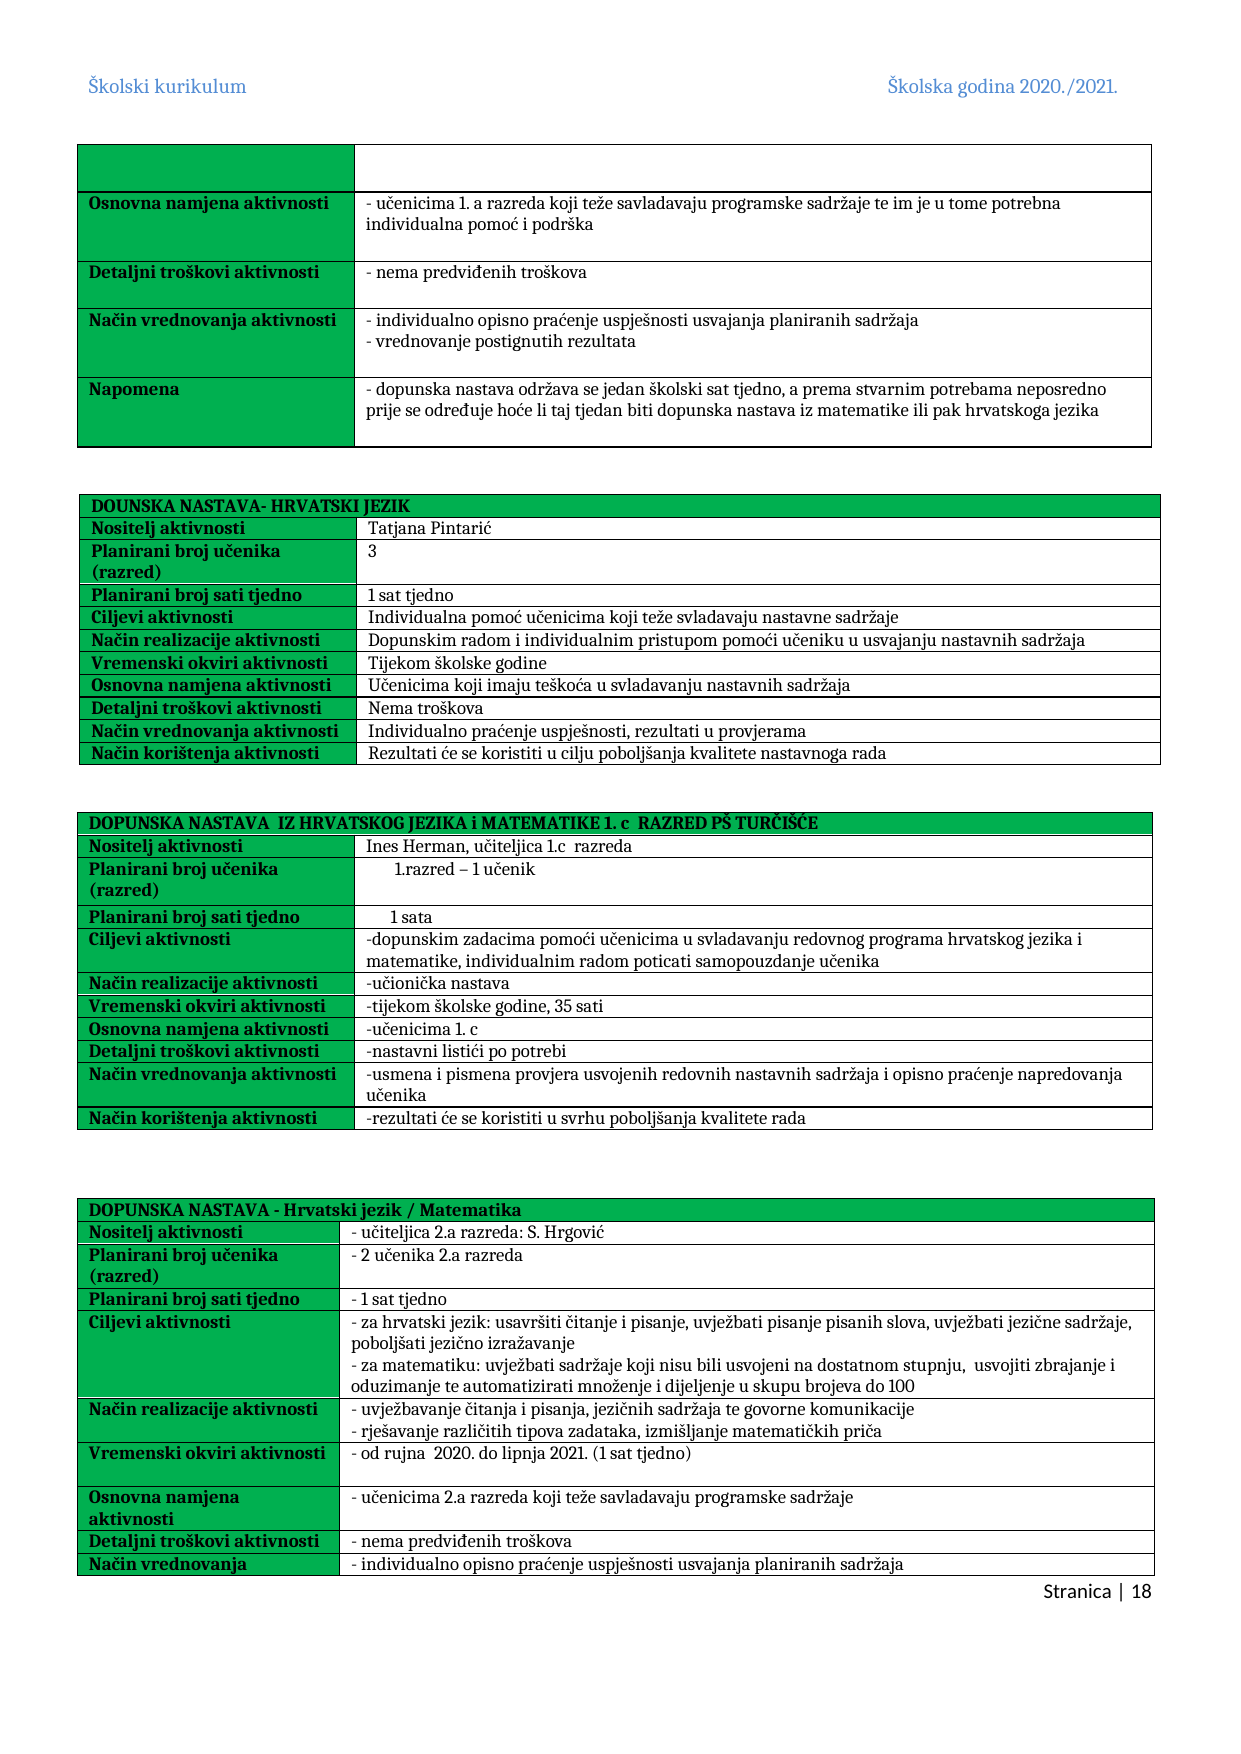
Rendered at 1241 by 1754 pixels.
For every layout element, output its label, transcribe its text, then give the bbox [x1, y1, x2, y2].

table_cell Vremenski okviri aktivnosti [80, 652, 356, 674]
table_cell Ciljevi aktivnosti [78, 929, 354, 972]
table_cell Detaljni troškovi aktivnosti [78, 262, 354, 308]
table_header DOPUNSKA NASTAVA IZ HRVATSKOG JEZIKA i MATEMATIKE 1. c RAZRED PŠ TURČIŠĆE [78, 813, 1152, 834]
table_cell - 1 sat tjedno [340, 1289, 1154, 1310]
table_cell Planirani broj sati tjedno [78, 906, 354, 928]
table_cell Nema troškova [357, 698, 1160, 719]
table_cell -nastavni listići po potrebi [355, 1041, 1152, 1062]
table_cell - od rujna 2020. do lipnja 2021. (1 sat tjedno) [340, 1443, 1154, 1486]
table_cell Način korištenja aktivnosti [80, 743, 356, 764]
table_cell Vremenski okviri aktivnosti [78, 996, 354, 1017]
table_cell Način vrednovanja aktivnosti [78, 309, 354, 377]
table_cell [355, 145, 1151, 191]
table_cell Način realizacije aktivnosti [78, 973, 354, 994]
table_cell - 2 učenika 2.a razreda [340, 1245, 1154, 1288]
table_cell Osnovna namjena aktivnosti [78, 193, 354, 261]
table_cell - za hrvatski jezik: usavršiti čitanje i pisanje, uvježbati pisanje pisanih slova, uvježbati jezične sadržaje, poboljšati jezično izražavanje - za matematiku: uvježbati sadržaje koji nisu bili usvojeni na dostatnom stupnju, usvojiti zbrajanje i oduzimanje te automatizirati množenje i dijeljenje u skupu brojeva do 100 [340, 1311, 1154, 1397]
table_cell Način korištenja aktivnosti [78, 1108, 354, 1129]
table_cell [340, 1554, 1154, 1575]
table_cell Ciljevi aktivnosti [80, 607, 356, 629]
table_cell Rezultati će se koristiti u cilju poboljšanja kvalitete nastavnoga rada [357, 743, 1160, 764]
table_header DOUNSKA NASTAVA- HRVATSKI JEZIK [80, 495, 1160, 517]
table_cell - učenicima 2.a razreda koji teže savladavaju programske sadržaje [340, 1487, 1154, 1530]
table_cell Način realizacije aktivnosti [80, 630, 356, 651]
table_cell -rezultati će se koristiti u svrhu poboljšanja kvalitete rada [355, 1108, 1152, 1129]
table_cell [78, 145, 354, 191]
table_cell - nema predviđenih troškova [340, 1531, 1154, 1553]
table_cell Osnovna namjena aktivnosti [80, 675, 356, 696]
table_cell Detaljni troškovi aktivnosti [78, 1531, 339, 1553]
table_cell Planirani broj sati tjedno [80, 585, 356, 606]
table_cell -učenicima 1. c [355, 1018, 1152, 1040]
table_cell Napomena [78, 378, 354, 446]
table_cell Planirani broj učenika (razred) [78, 858, 354, 905]
table_cell Način vrednovanja aktivnosti [78, 1063, 354, 1106]
table_cell Tatjana Pintarić [357, 518, 1160, 539]
table_cell Nositelj aktivnosti [78, 1222, 339, 1243]
table_cell Dopunskim radom i individualnim pristupom pomoći učeniku u usvajanju nastavnih sadržaja [357, 630, 1160, 651]
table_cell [78, 1554, 339, 1575]
table_cell 3 [357, 540, 1160, 583]
table_cell -usmena i pismena provjera usvojenih redovnih nastavnih sadržaja i opisno praćenje napredovanja učenika [355, 1063, 1152, 1106]
table_cell Osnovna namjena aktivnosti [78, 1487, 339, 1530]
table_cell Individualna pomoć učenicima koji teže svladavaju nastavne sadržaje [357, 607, 1160, 629]
table_cell - nema predviđenih troškova [355, 262, 1151, 308]
table_cell Ines Herman, učiteljica 1.c razreda [355, 836, 1152, 857]
table_cell Vremenski okviri aktivnosti [78, 1443, 339, 1486]
table_cell Učenicima koji imaju teškoća u svladavanju nastavnih sadržaja [357, 675, 1160, 696]
table_cell - dopunska nastava održava se jedan školski sat tjedno, a prema stvarnim potrebama neposredno prije se određuje hoće li taj tjedan biti dopunska nastava iz matematike ili pak hrvatskoga jezika [355, 378, 1151, 446]
table_cell 1.razred – 1 učenik [355, 858, 1152, 905]
table_cell -tijekom školske godine, 35 sati [355, 996, 1152, 1017]
table_cell Detaljni troškovi aktivnosti [80, 698, 356, 719]
table_cell Tijekom školske godine [357, 652, 1160, 674]
table_cell Ciljevi aktivnosti [78, 1311, 339, 1397]
table_cell - uvježbavanje čitanja i pisanja, jezičnih sadržaja te govorne komunikacije - rješavanje različitih tipova zadataka, izmišljanje matematičkih priča [340, 1399, 1154, 1442]
table_cell Način realizacije aktivnosti [78, 1399, 339, 1442]
table_cell Detaljni troškovi aktivnosti [78, 1041, 354, 1062]
table_cell 1 sata [355, 906, 1152, 928]
table_cell -dopunskim zadacima pomoći učenicima u svladavanju redovnog programa hrvatskog jezika i matematike, individualnim radom poticati samopouzdanje učenika [355, 929, 1152, 972]
table_cell - individualno opisno praćenje uspješnosti usvajanja planiranih sadržaja - vrednovanje postignutih rezultata [355, 309, 1151, 377]
table_cell Način vrednovanja aktivnosti [80, 720, 356, 742]
table_cell Planirani broj učenika (razred) [80, 540, 356, 583]
table_header DOPUNSKA NASTAVA - Hrvatski jezik / Matematika [78, 1199, 1154, 1221]
table_cell Nositelj aktivnosti [78, 836, 354, 857]
table_cell Nositelj aktivnosti [80, 518, 356, 539]
table_cell -učionička nastava [355, 973, 1152, 994]
table_cell - učiteljica 2.a razreda: S. Hrgović [340, 1222, 1154, 1243]
table_cell Individualno praćenje uspješnosti, rezultati u provjerama [357, 720, 1160, 742]
table_cell 1 sat tjedno [357, 585, 1160, 606]
table_cell Osnovna namjena aktivnosti [78, 1018, 354, 1040]
table_cell Planirani broj sati tjedno [78, 1289, 339, 1310]
table_cell Planirani broj učenika (razred) [78, 1245, 339, 1288]
table_cell - učenicima 1. a razreda koji teže savladavaju programske sadržaje te im je u tome potrebna individualna pomoć i podrška [355, 193, 1151, 261]
